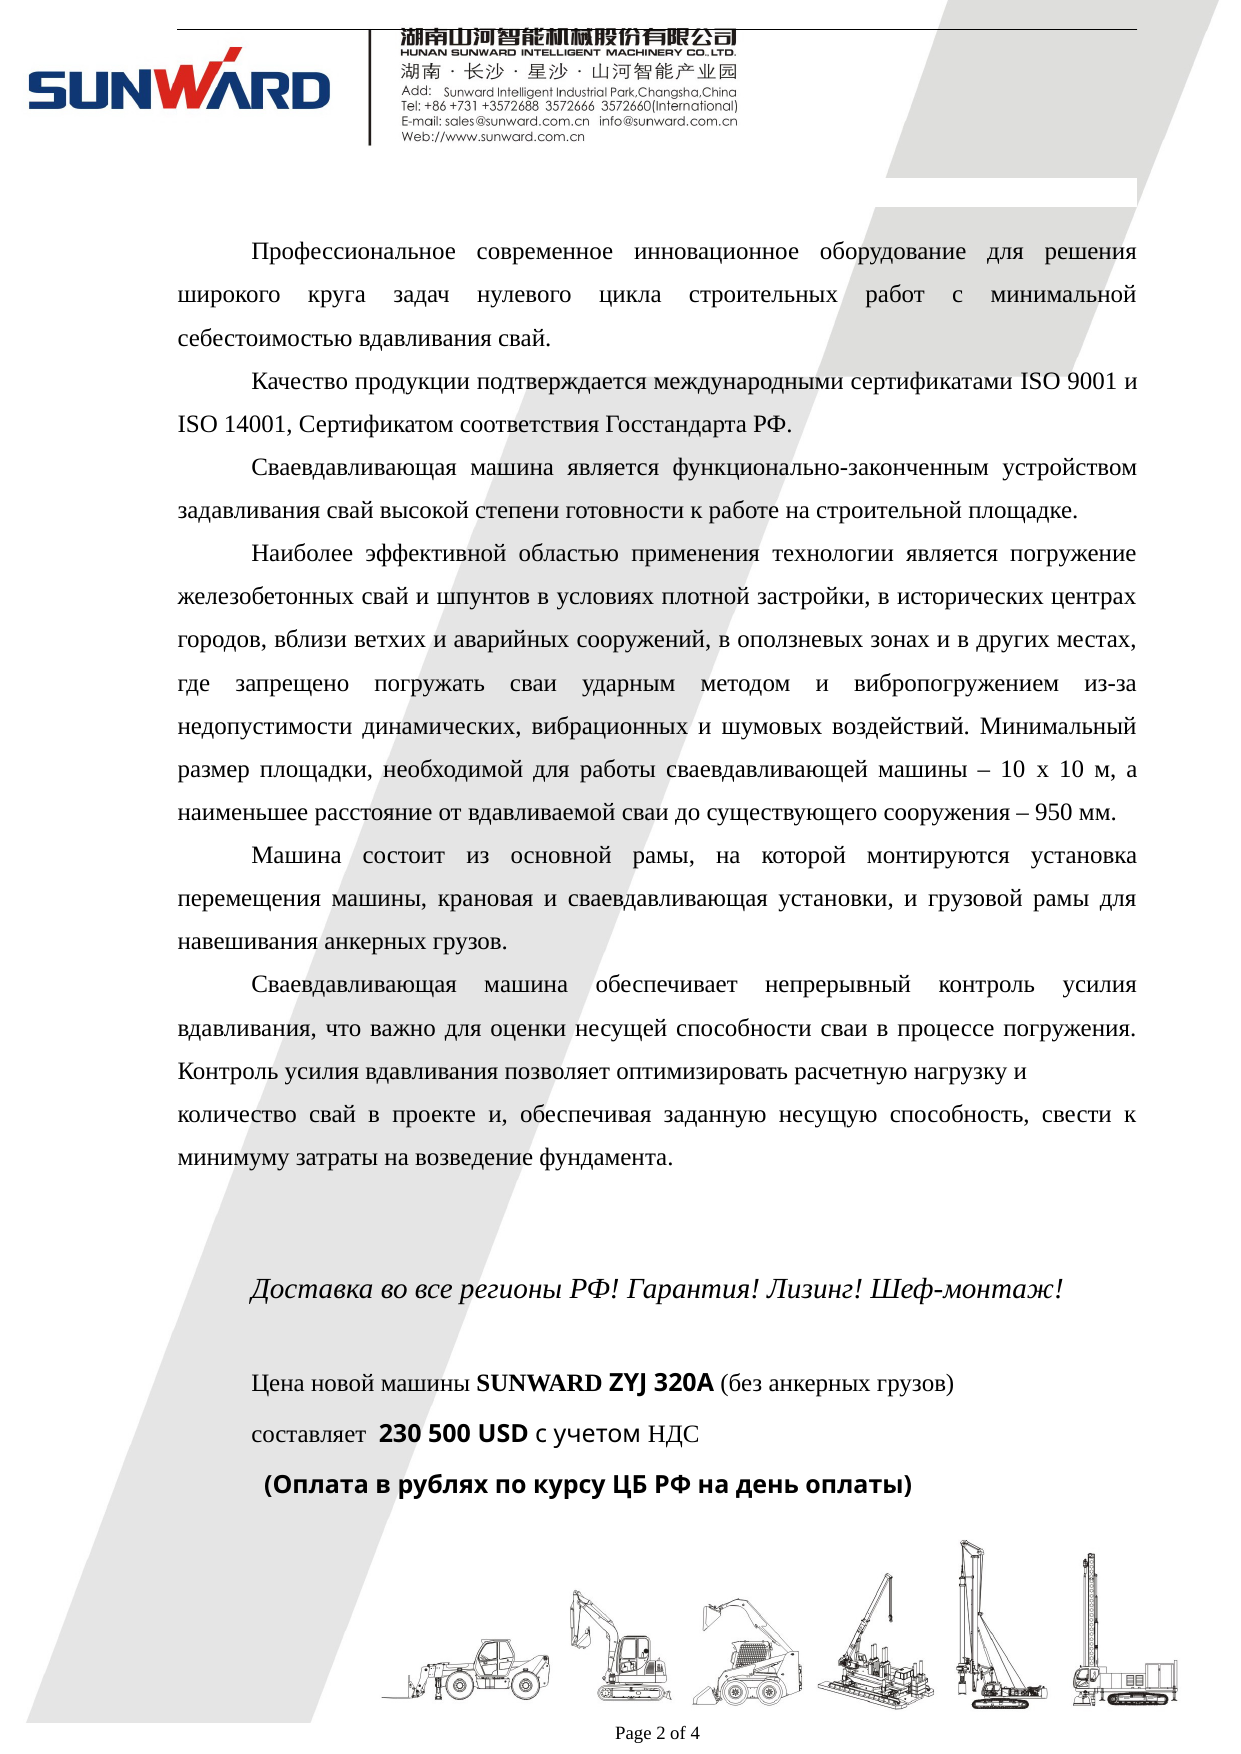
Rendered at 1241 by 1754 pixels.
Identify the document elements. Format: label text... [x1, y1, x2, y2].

text Качество продукции подтверждается международными сертификатами ISO 9001 и ISO 14001, Сертификатом соответствия Госстандарта РФ. [177, 366, 1137, 438]
text (Оплата в рублях по курсу ЦБ РФ на день оплаты) [177, 1467, 1137, 1501]
text Сваевдавливающая машина является функционально-законченным устройством задавливания свай высокой степени готовности к работе на строительной площадке. [177, 452, 1137, 524]
picture [0, 0, 1241, 1723]
text Профессиональное современное инновационное оборудование для решения широкого круга задач нулевого цикла строительных работ с минимальной себестоимостью вдавливания свай. [177, 236, 1137, 351]
text Машина состоит из основной рамы, на которой монтируются установка перемещения машины, крановая и сваевдавливающая установки, и грузовой рамы для навешивания анкерных грузов. [177, 840, 1137, 955]
text количество свай в проекте и, обеспечивая заданную несущую способность, свести к минимуму затраты на возведение фундамента. [177, 1099, 1137, 1171]
text составляет 230 500 USD с учетом НДС [177, 1416, 1137, 1450]
text Сваевдавливающая машина обеспечивает непрерывный контроль усилия вдавливания, что важно для оценки несущей способности сваи в процессе погружения. Контроль усилия вдавливания позволяет оптимизировать расчетную нагрузку и [177, 969, 1137, 1084]
text Доставка во все регионы РФ! Гарантия! Лизинг! Шеф-монтаж! [177, 1271, 1137, 1305]
text Цена новой машины SUNWARD ZYJ 320A (без анкерных грузов) [177, 1365, 1137, 1399]
text Наиболее эффективной областью применения технологии является погружение железобетонных свай и шпунтов в условиях плотной застройки, в исторических центрах городов, вблизи ветхих и аварийных сооружений, в оползневых зонах и в других местах, где запрещено погружать сваи ударным методом и вибропогружением из-за недопустимости динамических, вибрационных и шумовых воздействий. Минимальный размер площадки, необходимой для работы сваевдавливающей машины – 10 x 10 м, а наименьшее расстояние от вдавливаемой сваи до существующего сооружения – 950 мм. [177, 538, 1137, 826]
